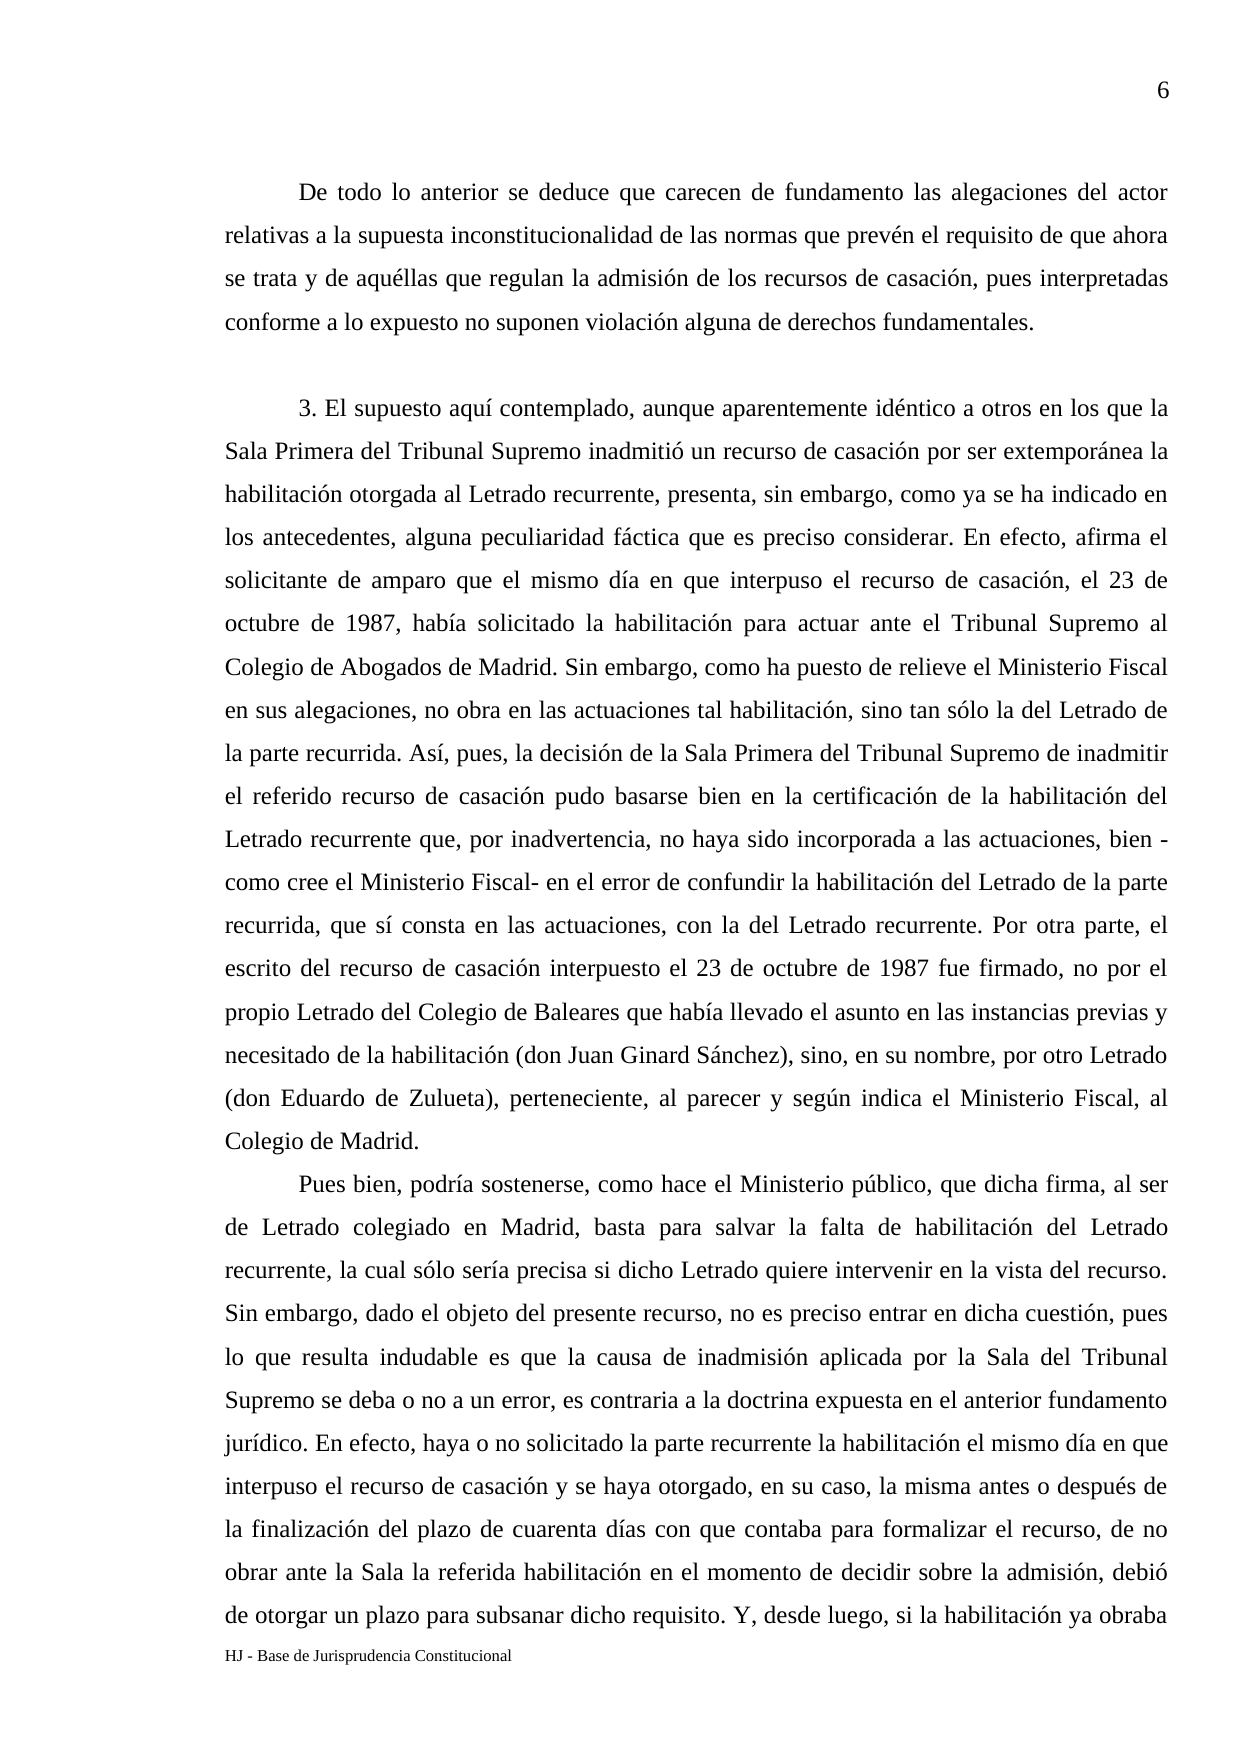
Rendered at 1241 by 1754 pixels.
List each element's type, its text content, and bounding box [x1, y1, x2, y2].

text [224, 1169, 1169, 1629]
text De todo lo anterior se deduce que carecen de fundamento las alegaciones del actor relativas a la supuesta inconstitucionalidad de las normas que prevén el requisito de que ahora se trata y de aquéllas que regulan la admisión de los recursos de casación, pues interpretadas conforme a lo expuesto no suponen violación alguna de derechos fundamentales. [224, 177, 1169, 335]
text 3. El supuesto aquí contemplado, aunque aparentemente idéntico a otros en los que la Sala Primera del Tribunal Supremo inadmitió un recurso de casación por ser extemporánea la habilitación otorgada al Letrado recurrente, presenta, sin embargo, como ya se ha indicado en los antecedentes, alguna peculiaridad fáctica que es preciso considerar. En efecto, afirma el solicitante de amparo que el mismo día en que interpuso el recurso de casación, el 23 de octubre de 1987, había solicitado la habilitación para actuar ante el Tribunal Supremo al Colegio de Abogados de Madrid. Sin embargo, como ha puesto de relieve el Ministerio Fiscal en sus alegaciones, no obra en las actuaciones tal habilitación, sino tan sólo la del Letrado de la parte recurrida. Así, pues, la decisión de la Sala Primera del Tribunal Supremo de inadmitir el referido recurso de casación pudo basarse bien en la certificación de la habilitación del Letrado recurrente que, por inadvertencia, no haya sido incorporada a las actuaciones, bien -como cree el Ministerio Fiscal- en el error de confundir la habilitación del Letrado de la parte recurrida, que sí consta en las actuaciones, con la del Letrado recurrente. Por otra parte, el escrito del recurso de casación interpuesto el 23 de octubre de 1987 fue firmado, no por el propio Letrado del Colegio de Baleares que había llevado el asunto en las instancias previas y necesitado de la habilitación (don Juan Ginard Sánchez), sino, en su nombre, por otro Letrado (don Eduardo de Zulueta), perteneciente, al parecer y según indica el Ministerio Fiscal, al Colegio de Madrid. [224, 393, 1169, 1155]
